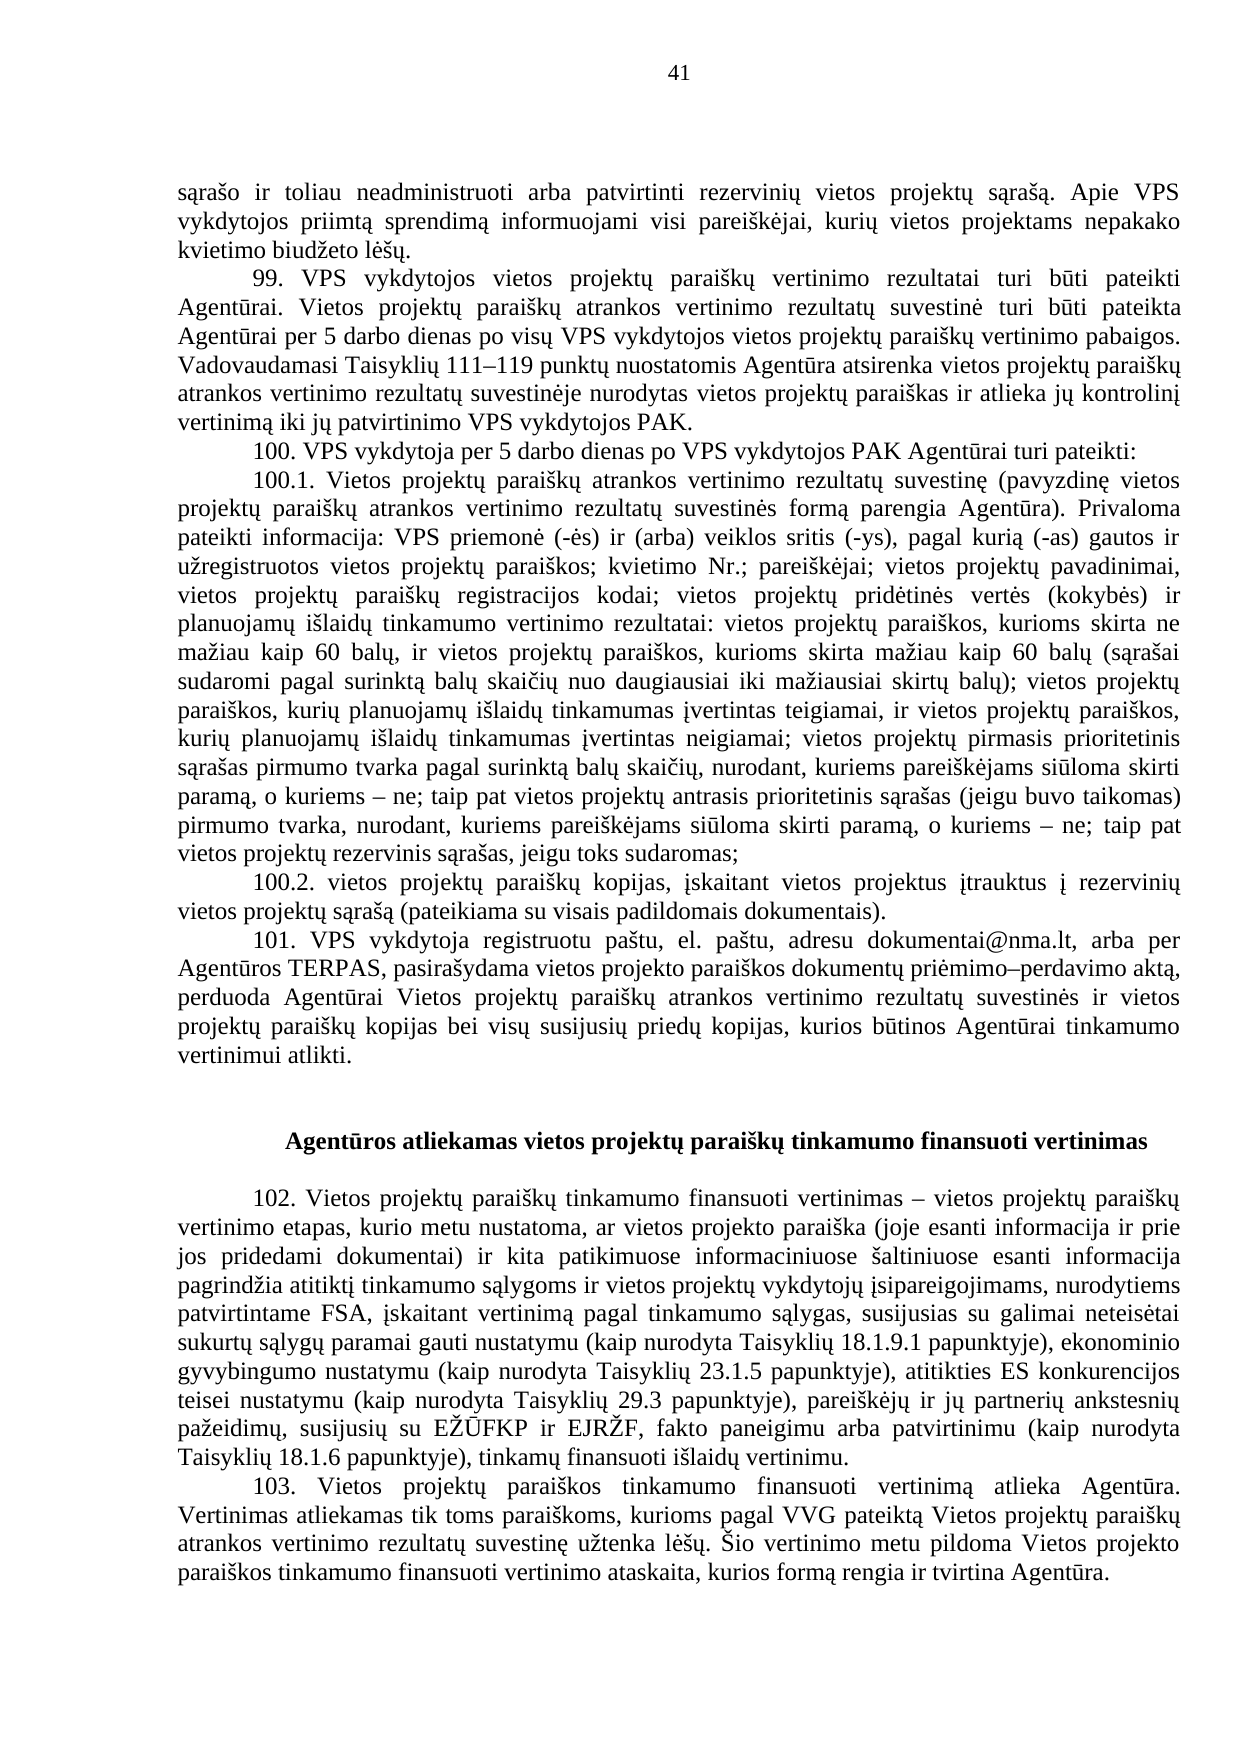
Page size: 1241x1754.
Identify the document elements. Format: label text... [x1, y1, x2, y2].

text Agentūros atliekamas vietos projektų paraiškų tinkamumo finansuoti vertinimas [177, 1126, 1181, 1155]
text 102. Vietos projektų paraiškų tinkamumo finansuoti vertinimas – vietos projektų paraiškų vertinimo etapas, kurio metu nustatoma, ar vietos projekto paraiška (joje esanti informacija ir prie jos pridedami dokumentai) ir kita patikimuose informaciniuose šaltiniuose esanti informacija pagrindžia atitiktį tinkamumo sąlygoms ir vietos projektų vykdytojų įsipareigojimams, nurodytiems patvirtintame FSA, įskaitant vertinimą pagal tinkamumo sąlygas, susijusias su galimai neteisėtai sukurtų sąlygų paramai gauti nustatymu (kaip nurodyta Taisyklių 18.1.9.1 papunktyje), ekonominio gyvybingumo nustatymu (kaip nurodyta Taisyklių 23.1.5 papunktyje), atitikties ES konkurencijos teisei nustatymu (kaip nurodyta Taisyklių 29.3 papunktyje), pareiškėjų ir jų partnerių ankstesnių pažeidimų, susijusių su EŽŪFKP ir EJRŽF, fakto paneigimu arba patvirtinimu (kaip nurodyta Taisyklių 18.1.6 papunktyje), tinkamų finansuoti išlaidų vertinimu. [177, 1183, 1181, 1471]
text 103. Vietos projektų paraiškos tinkamumo finansuoti vertinimą atlieka Agentūra. Vertinimas atliekamas tik toms paraiškoms, kurioms pagal VVG pateiktą Vietos projektų paraiškų atrankos vertinimo rezultatų suvestinę užtenka lėšų. Šio vertinimo metu pildoma Vietos projekto paraiškos tinkamumo finansuoti vertinimo ataskaita, kurios formą rengia ir tvirtina Agentūra. [177, 1471, 1181, 1586]
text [177, 177, 1181, 263]
text 99. VPS vykdytojos vietos projektų paraiškų vertinimo rezultatai turi būti pateikti Agentūrai. Vietos projektų paraiškų atrankos vertinimo rezultatų suvestinė turi būti pateikta Agentūrai per 5 darbo dienas po visų VPS vykdytojos vietos projektų paraiškų vertinimo pabaigos. Vadovaudamasi Taisyklių 111–119 punktų nuostatomis Agentūra atsirenka vietos projektų paraiškų atrankos vertinimo rezultatų suvestinėje nurodytas vietos projektų paraiškas ir atlieka jų kontrolinį vertinimą iki jų patvirtinimo VPS vykdytojos PAK. [177, 263, 1181, 436]
text 101. VPS vykdytoja registruotu paštu, el. paštu, adresu dokumentai@nma.lt, arba per Agentūros TERPAS, pasirašydama vietos projekto paraiškos dokumentų priėmimo–perdavimo aktą, perduoda Agentūrai Vietos projektų paraiškų atrankos vertinimo rezultatų suvestinės ir vietos projektų paraiškų kopijas bei visų susijusių priedų kopijas, kurios būtinos Agentūrai tinkamumo vertinimui atlikti. [177, 925, 1181, 1068]
text 100.1. Vietos projektų paraiškų atrankos vertinimo rezultatų suvestinę (pavyzdinę vietos projektų paraiškų atrankos vertinimo rezultatų suvestinės formą parengia Agentūra). Privaloma pateikti informacija: VPS priemonė (-ės) ir (arba) veiklos sritis (-ys), pagal kurią (-as) gautos ir užregistruotos vietos projektų paraiškos; kvietimo Nr.; pareiškėjai; vietos projektų pavadinimai, vietos projektų paraiškų registracijos kodai; vietos projektų pridėtinės vertės (kokybės) ir planuojamų išlaidų tinkamumo vertinimo rezultatai: vietos projektų paraiškos, kurioms skirta ne mažiau kaip 60 balų, ir vietos projektų paraiškos, kurioms skirta mažiau kaip 60 balų (sąrašai sudaromi pagal surinktą balų skaičių nuo daugiausiai iki mažiausiai skirtų balų); vietos projektų paraiškos, kurių planuojamų išlaidų tinkamumas įvertintas teigiamai, ir vietos projektų paraiškos, kurių planuojamų išlaidų tinkamumas įvertintas neigiamai; vietos projektų pirmasis prioritetinis sąrašas pirmumo tvarka pagal surinktą balų skaičių, nurodant, kuriems pareiškėjams siūloma skirti paramą, o kuriems – ne; taip pat vietos projektų antrasis prioritetinis sąrašas (jeigu buvo taikomas) pirmumo tvarka, nurodant, kuriems pareiškėjams siūloma skirti paramą, o kuriems – ne; taip pat vietos projektų rezervinis sąrašas, jeigu toks sudaromas; [177, 465, 1181, 867]
text 100.2. vietos projektų paraiškų kopijas, įskaitant vietos projektus įtrauktus į rezervinių vietos projektų sąrašą (pateikiama su visais padildomais dokumentais). [177, 867, 1181, 925]
text 100. VPS vykdytoja per 5 darbo dienas po VPS vykdytojos PAK Agentūrai turi pateikti: [177, 436, 1181, 465]
